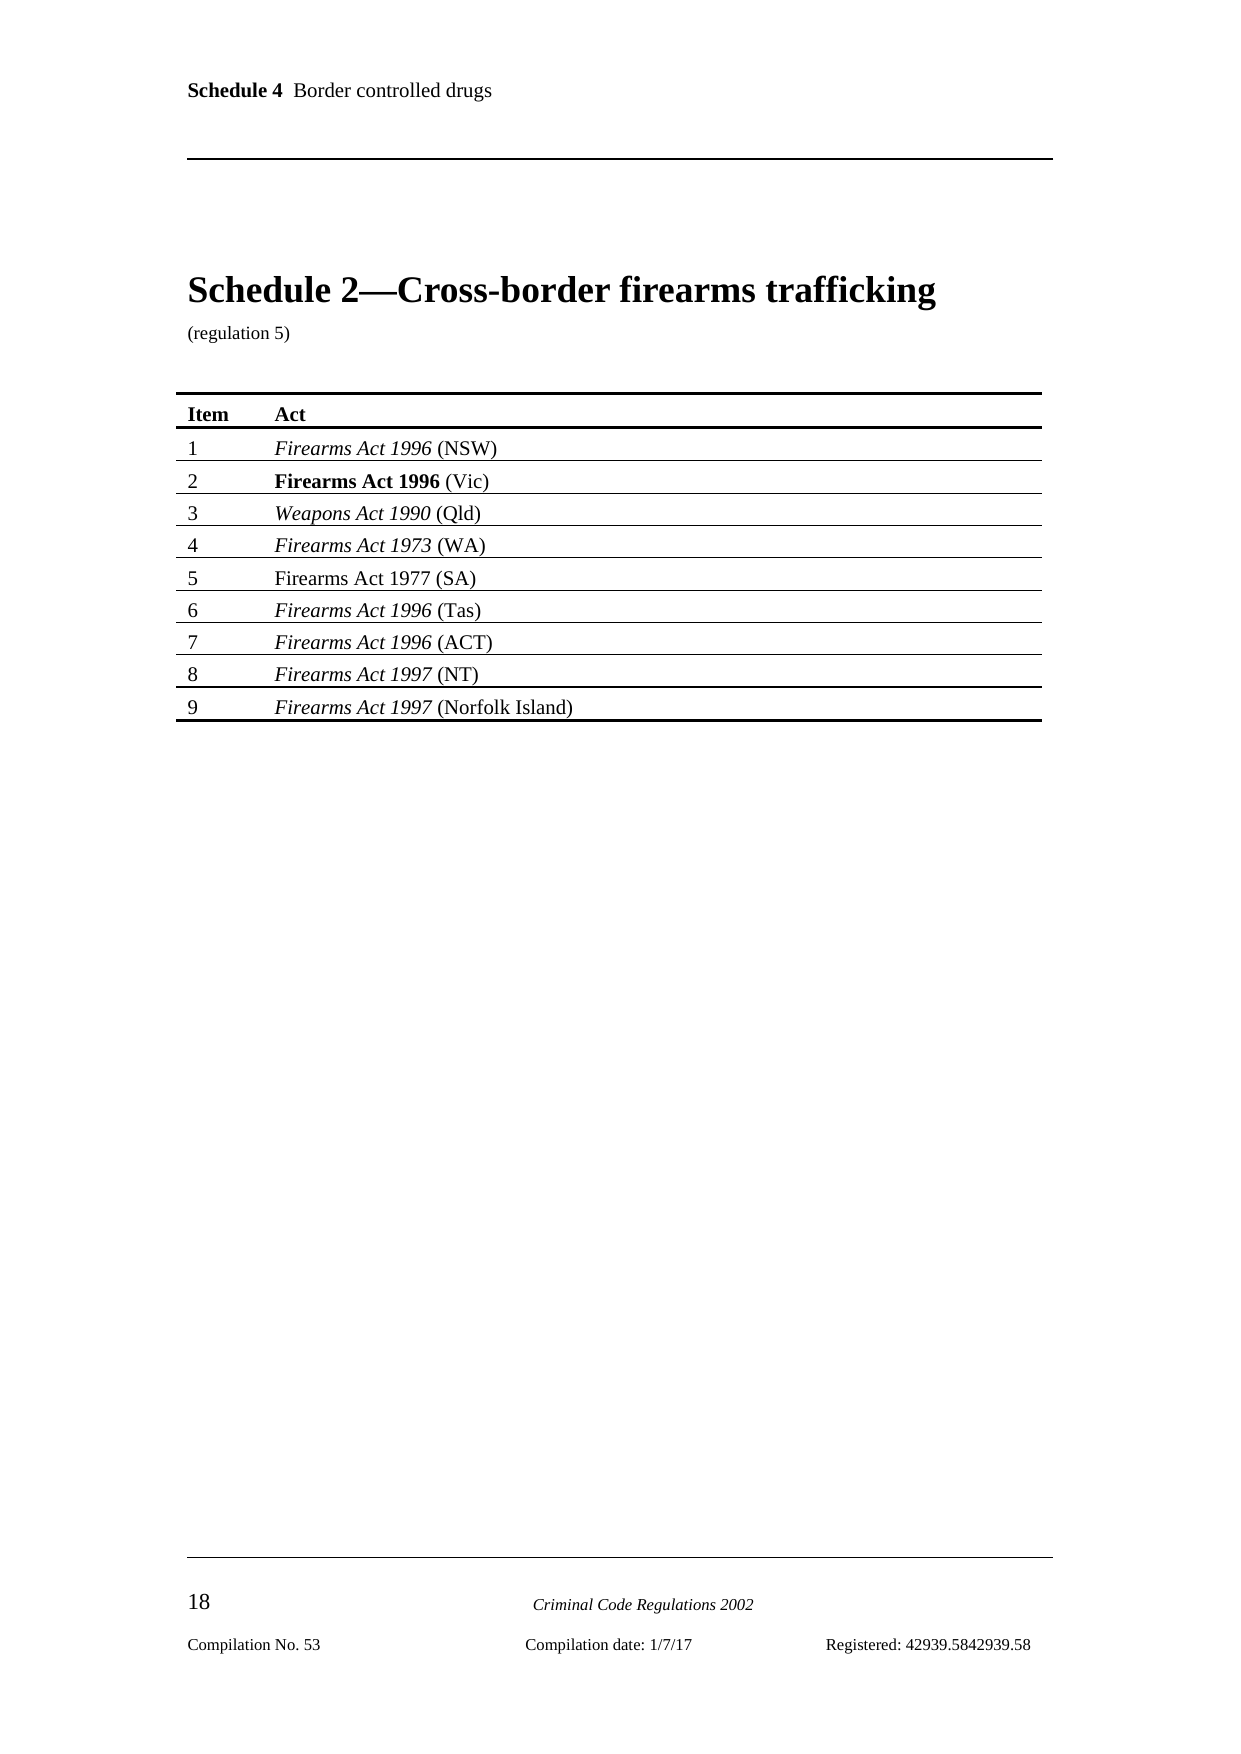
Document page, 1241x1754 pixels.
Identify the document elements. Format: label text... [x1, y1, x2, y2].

table_cell Firearms Act 1973 (WA) [263, 526, 1042, 557]
table_header Item [176, 395, 263, 426]
table_cell 5 [176, 558, 263, 589]
table_header Act [263, 395, 1042, 426]
text (regulation 5) [187, 323, 1053, 344]
table_cell 1 [176, 429, 263, 460]
table_cell Firearms Act 1996 (Vic) [263, 461, 1042, 493]
table_cell Firearms Act 1996 (NSW) [263, 429, 1042, 460]
table_cell 4 [176, 526, 263, 557]
table_cell Weapons Act 1990 (Qld) [263, 494, 1042, 525]
table_cell 9 [176, 688, 263, 719]
table_cell 3 [176, 494, 263, 525]
table_cell Firearms Act 1996 (ACT) [263, 623, 1042, 654]
table_cell Firearms Act 1997 (Norfolk Island) [263, 688, 1042, 719]
table_cell 2 [176, 461, 263, 493]
table_cell 8 [176, 655, 263, 686]
table_cell 7 [176, 623, 263, 654]
table_cell Firearms Act 1996 (Tas) [263, 591, 1042, 622]
text Schedule 2—Cross-border firearms trafficking [187, 267, 1053, 310]
table_cell Firearms Act 1997 (NT) [263, 655, 1042, 686]
table_cell 6 [176, 591, 263, 622]
table_cell Firearms Act 1977 (SA) [263, 558, 1042, 589]
